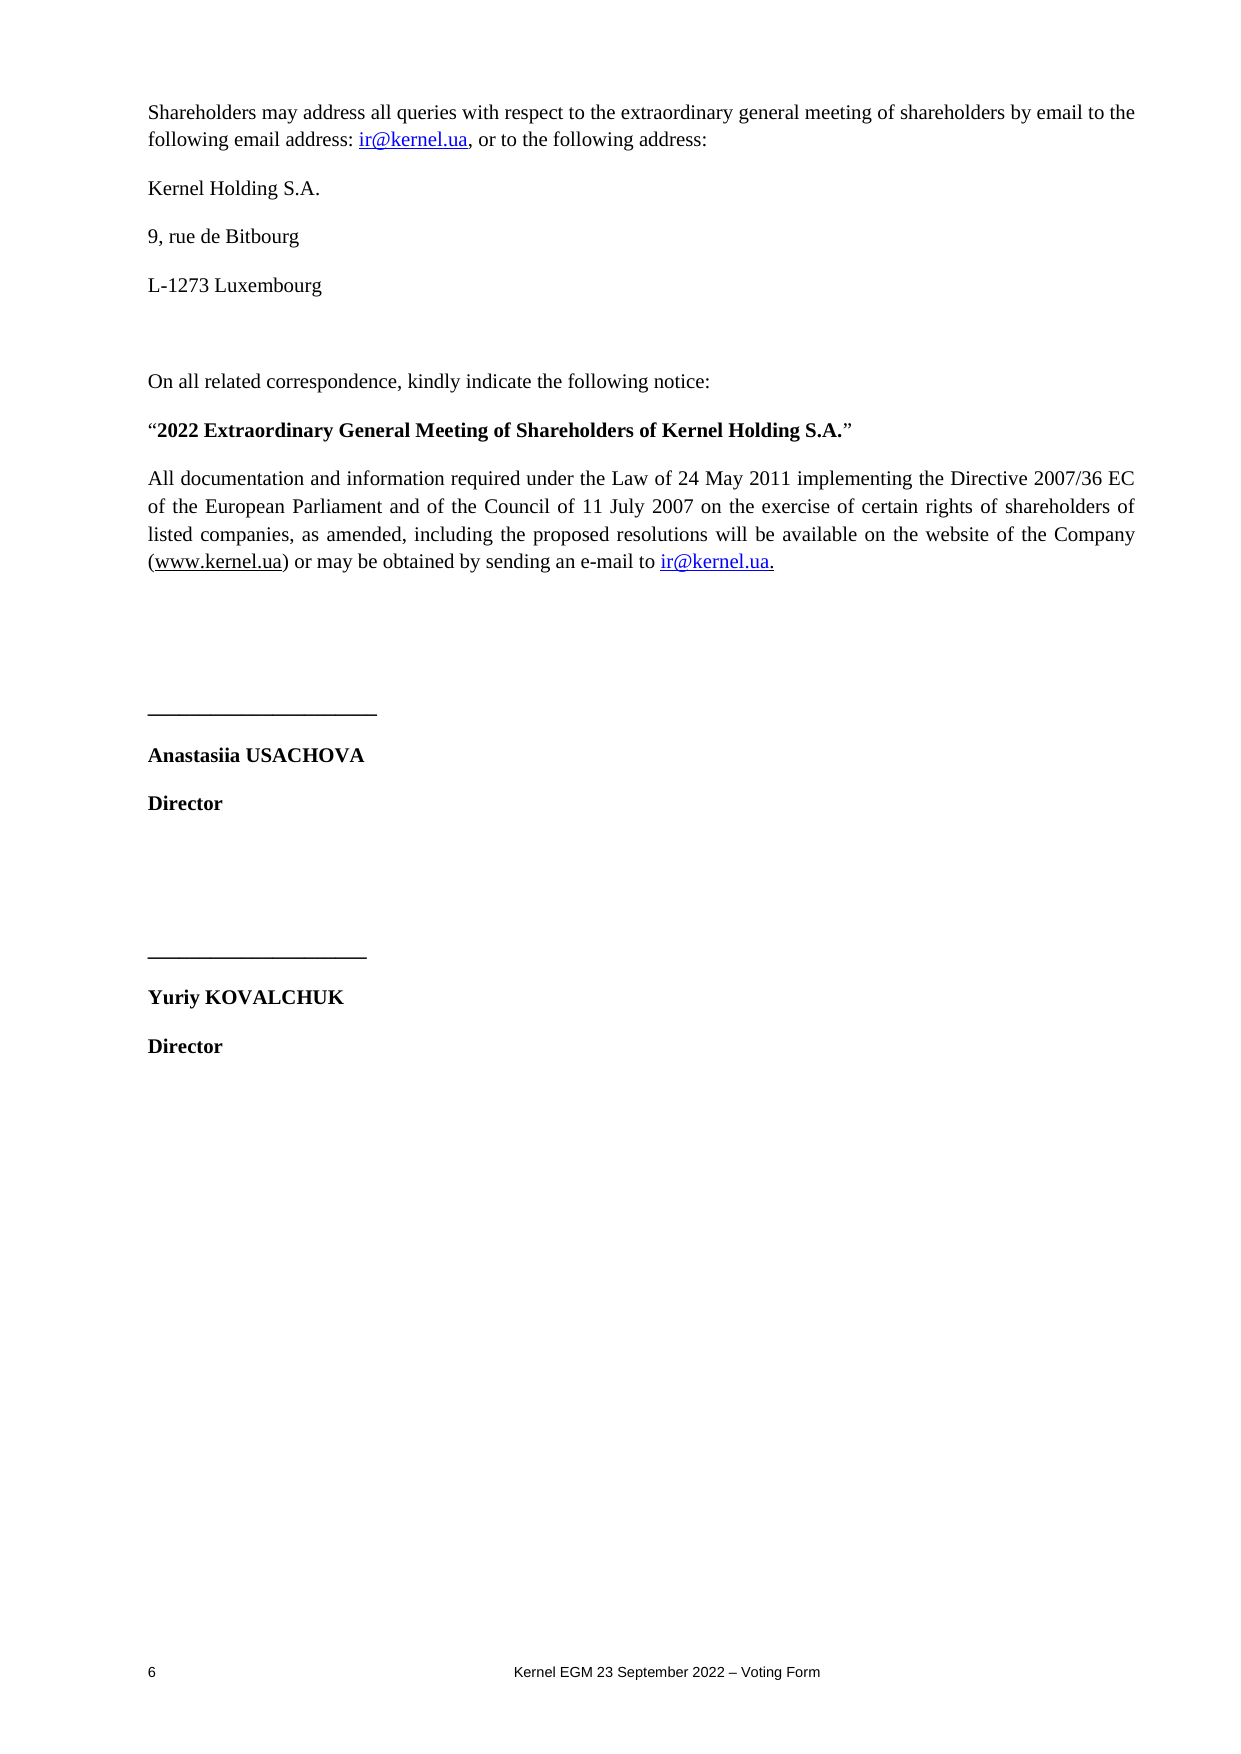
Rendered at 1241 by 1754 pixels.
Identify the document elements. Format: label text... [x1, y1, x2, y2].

text “2022 Extraordinary General Meeting of Shareholders of Kernel Holding S.A.” [148, 418, 1137, 442]
text _____________________ [148, 937, 1137, 961]
text All documentation and information required under the Law of 24 May 2011 implementing the Directive 2007/36 EC of the European Parliament and of the Council of 11 July 2007 on the exercise of certain rights of shareholders of listed companies, as amended, including the proposed resolutions will be available on the website of the Company (www.kernel.ua) or may be obtained by sending an e-mail to ir@kernel.ua. [148, 466, 1137, 573]
text ______________________ [148, 694, 1137, 718]
text Kernel Holding S.A. [148, 176, 1137, 200]
text L-1273 Luxembourg [148, 273, 1137, 297]
text Director [148, 791, 1137, 815]
text 9, rue de Bitbourg [148, 224, 1137, 248]
text Anastasiia USACHOVA [148, 743, 1137, 767]
text On all related correspondence, kindly indicate the following notice: [148, 369, 1137, 393]
text Yuriy KOVALCHUK [148, 985, 1137, 1009]
text Shareholders may address all queries with respect to the extraordinary general meeting of shareholders by email to the following email address: ir@kernel.ua, or to the following address: [148, 100, 1137, 151]
text Director [148, 1033, 1137, 1058]
